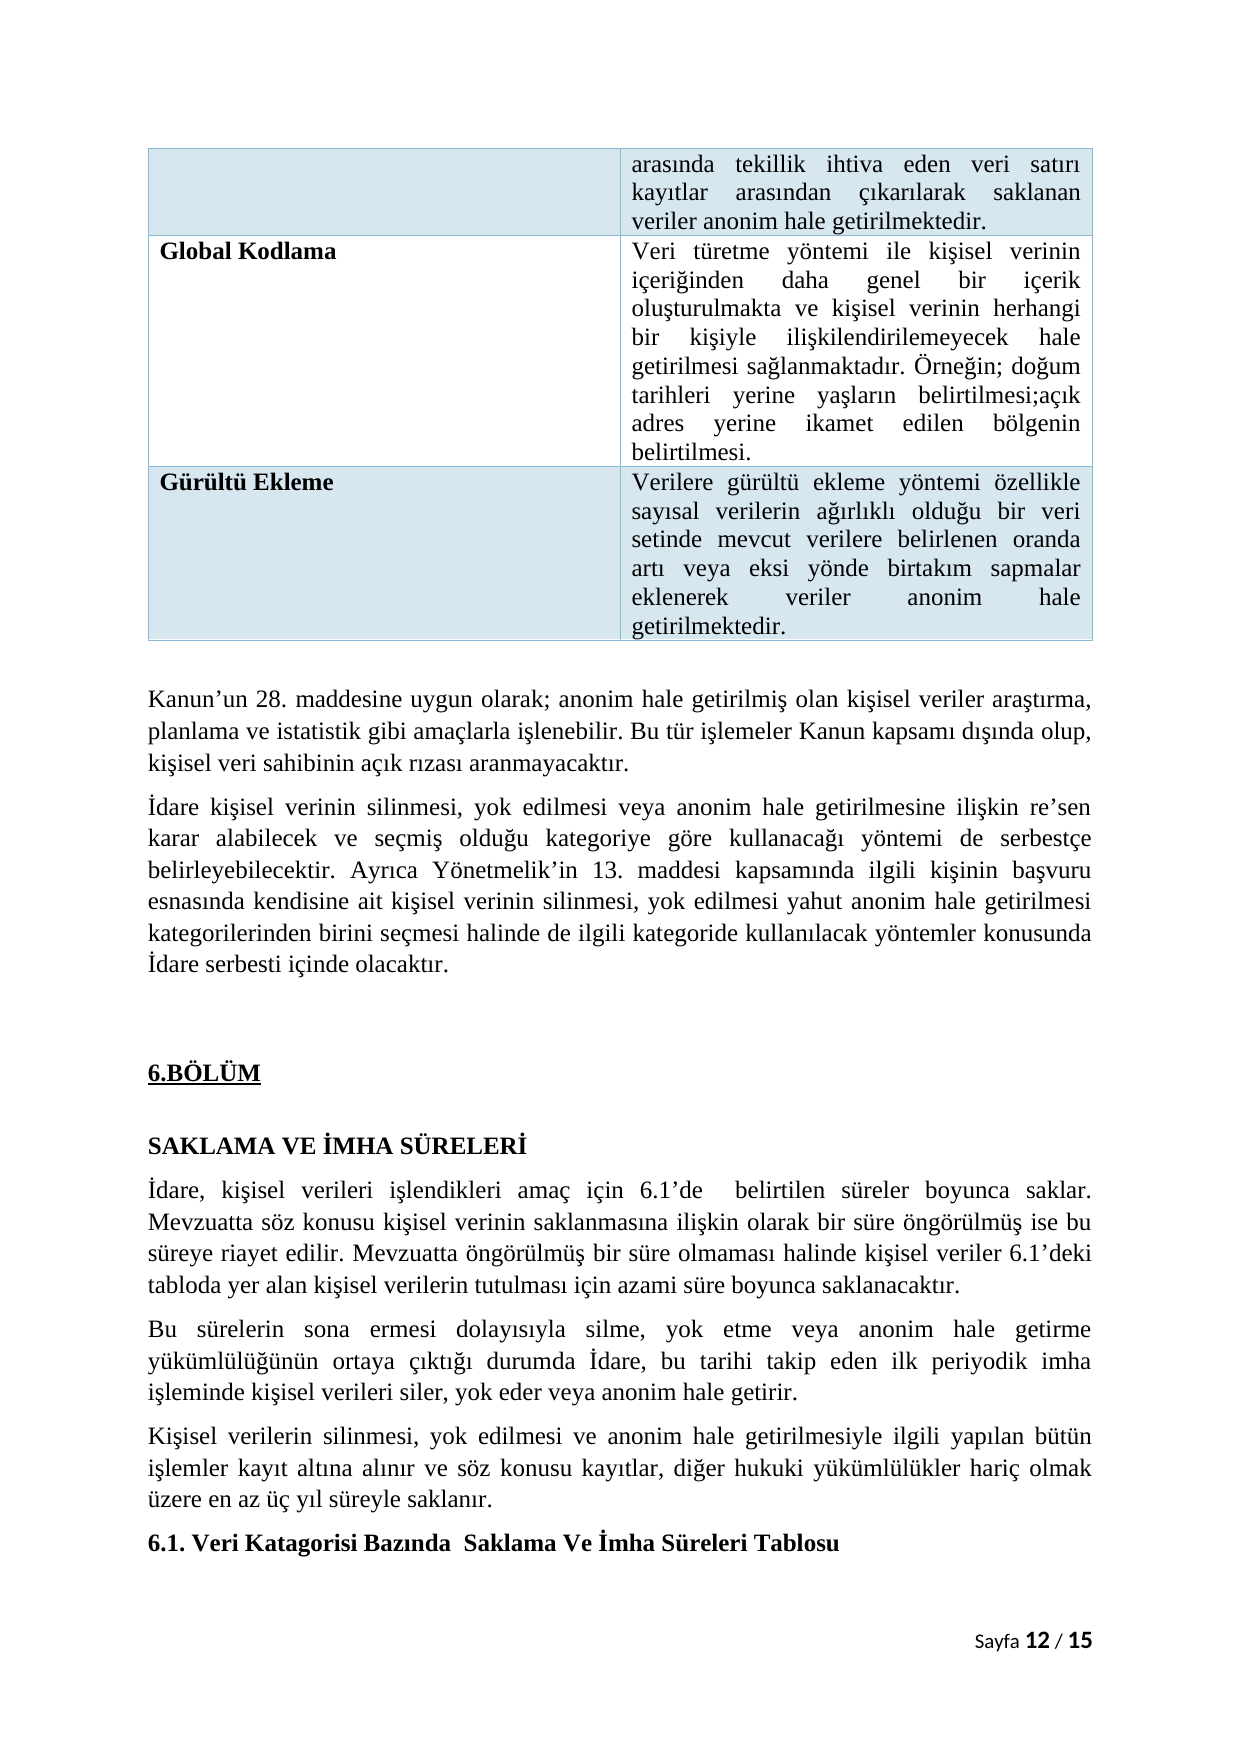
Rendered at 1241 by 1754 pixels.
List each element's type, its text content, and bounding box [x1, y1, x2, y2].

text 6.1. Veri Katagorisi Bazında Saklama Ve İmha Süreleri Tablosu [148, 1528, 1093, 1557]
table_cell Verilere gürültü ekleme yöntemi özellikle sayısal verilerin ağırlıklı olduğu bir veri setinde mevcut verilere belirlenen oranda artı veya eksi yönde birtakım sapmalar eklenerek veriler anonim hale getirilmektedir. [621, 467, 1092, 639]
text SAKLAMA VE İMHA SÜRELERİ [148, 1131, 1093, 1160]
table_cell Kayıtları Çıkartma [149, 149, 620, 235]
table_cell Veri türetme yöntemi ile kişisel verinin içeriğinden daha genel bir içerik oluşturulmakta ve kişisel verinin herhangi bir kişiyle ilişkilendirilemeyecek hale getirilmesi sağlanmaktadır. Örneğin; doğum tarihleri yerine yaşların belirtilmesi;açık adres yerine ikamet edilen bölgenin belirtilmesi. [621, 236, 1092, 466]
text 6.BÖLÜM [148, 1058, 1093, 1087]
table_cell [621, 149, 1092, 235]
text Kişisel verilerin silinmesi, yok edilmesi ve anonim hale getirilmesiyle ilgili yapılan bütün işlemler kayıt altına alınır ve söz konusu kayıtlar, diğer hukuki yükümlülükler hariç olmak üzere en az üç yıl süreyle saklanır. [148, 1421, 1093, 1513]
table_cell Gürültü Ekleme [149, 467, 620, 639]
text Kanun’un 28. maddesine uygun olarak; anonim hale getirilmiş olan kişisel veriler araştırma, planlama ve istatistik gibi amaçlarla işlenebilir. Bu tür işlemeler Kanun kapsamı dışında olup, kişisel veri sahibinin açık rızası aranmayacaktır. [148, 684, 1093, 776]
table_cell Global Kodlama [149, 236, 620, 466]
text İdare, kişisel verileri işlendikleri amaç için 6.1’de belirtilen süreler boyunca saklar. Mevzuatta söz konusu kişisel verinin saklanmasına ilişkin olarak bir süre öngörülmüş ise bu süreye riayet edilir. Mevzuatta öngörülmüş bir süre olmaması halinde kişisel veriler 6.1’deki tabloda yer alan kişisel verilerin tutulması için azami süre boyunca saklanacaktır. [148, 1175, 1093, 1299]
text İdare kişisel verinin silinmesi, yok edilmesi veya anonim hale getirilmesine ilişkin re’sen karar alabilecek ve seçmiş olduğu kategoriye göre kullanacağı yöntemi de serbestçe belirleyebilecektir. Ayrıca Yönetmelik’in 13. maddesi kapsamında ilgili kişinin başvuru esnasında kendisine ait kişisel verinin silinmesi, yok edilmesi yahut anonim hale getirilmesi kategorilerinden birini seçmesi halinde de ilgili kategoride kullanılacak yöntemler konusunda İdare serbesti içinde olacaktır. [148, 792, 1093, 978]
text Bu sürelerin sona ermesi dolayısıyla silme, yok etme veya anonim hale getirme yükümlülüğünün ortaya çıktığı durumda İdare, bu tarihi takip eden ilk periyodik imha işleminde kişisel verileri siler, yok eder veya anonim hale getirir. [148, 1314, 1093, 1406]
